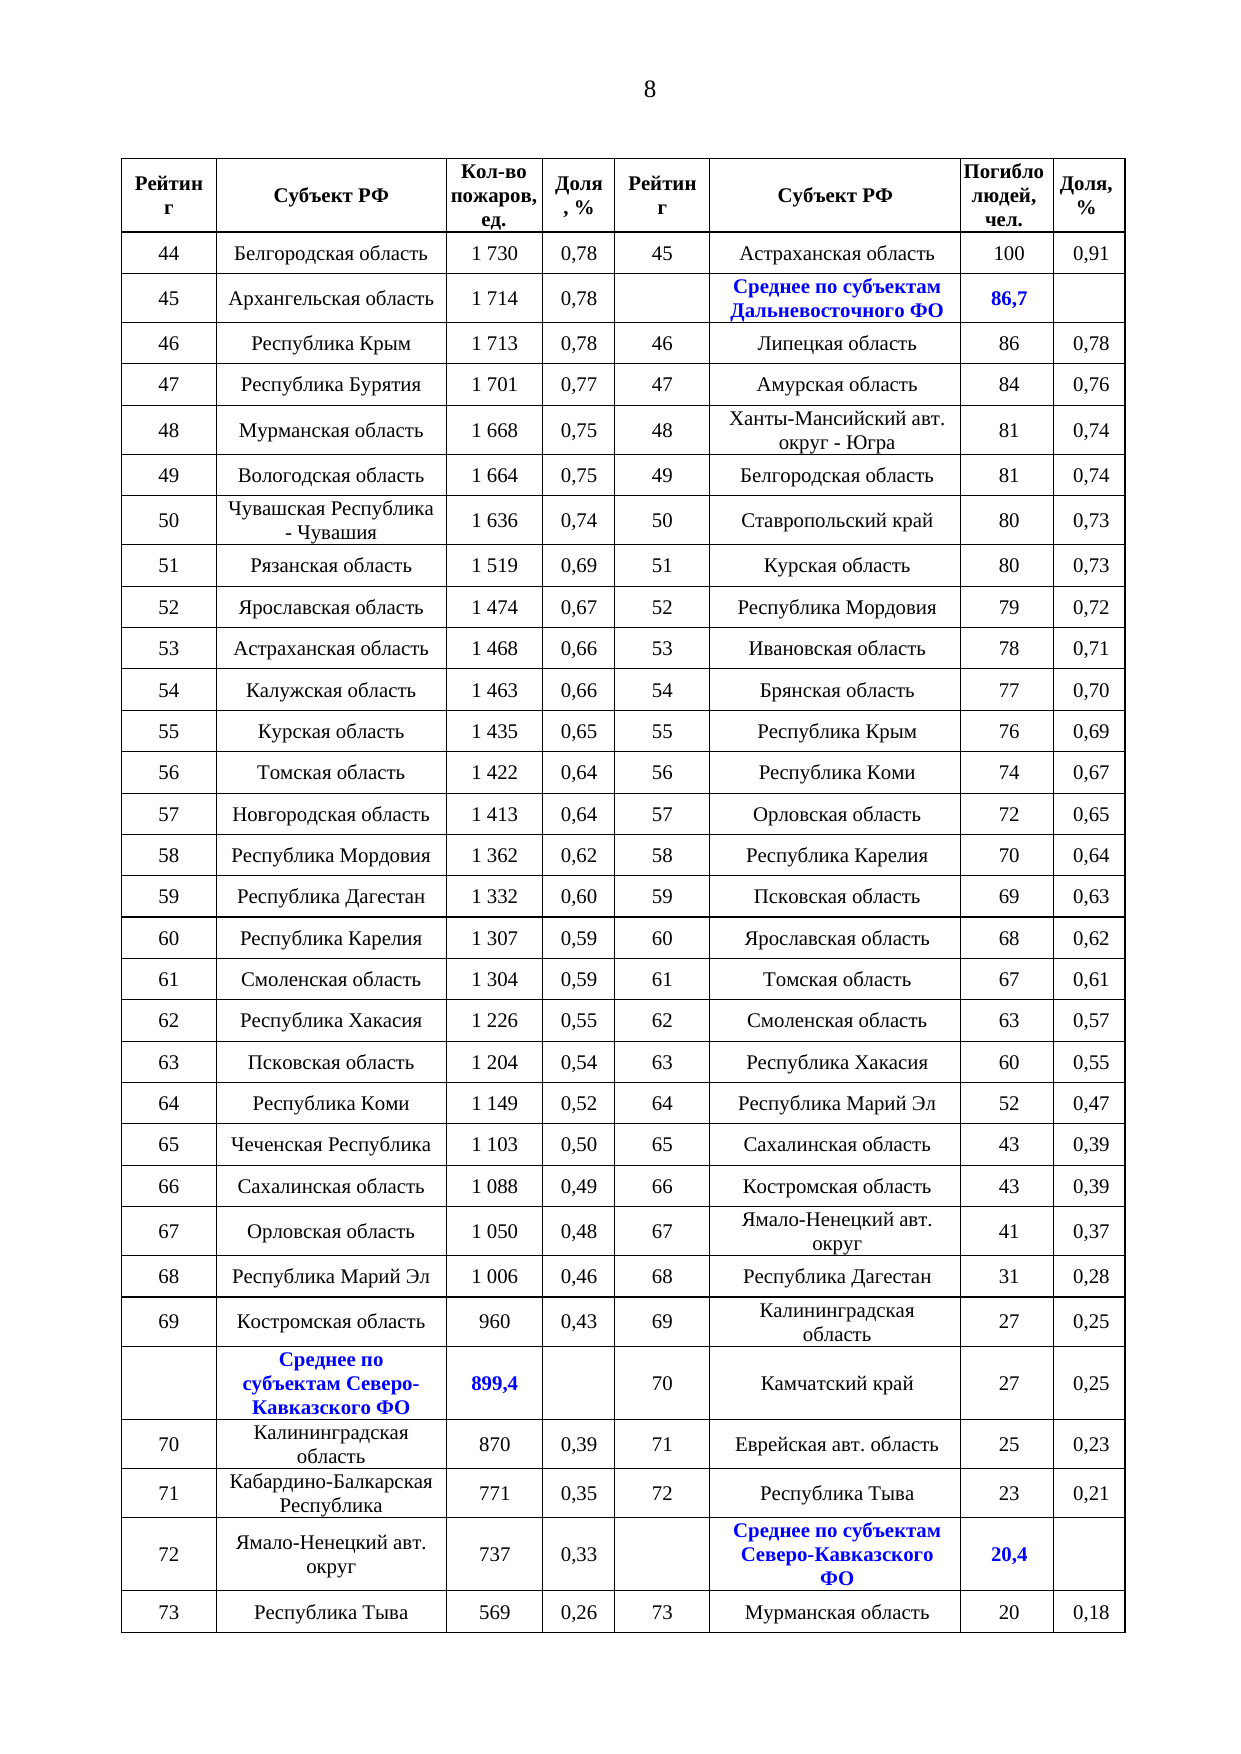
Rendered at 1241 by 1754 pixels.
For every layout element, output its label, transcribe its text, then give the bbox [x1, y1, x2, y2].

table_cell 69 [122, 1298, 216, 1346]
table_cell 81 [961, 406, 1053, 454]
table_header Субъект РФ [217, 159, 446, 231]
table_cell 0,64 [543, 752, 614, 792]
table_cell 68 [122, 1256, 216, 1296]
table_cell 84 [961, 364, 1053, 404]
table_cell 0,37 [1054, 1207, 1124, 1255]
table_cell Среднее по субъектам Северо-Кавказского ФО [217, 1347, 446, 1419]
table_cell 0,74 [1054, 455, 1124, 495]
table_cell 0,78 [1054, 323, 1124, 363]
table_cell 64 [122, 1083, 216, 1123]
table_cell Сахалинская область [217, 1166, 446, 1206]
table_cell 0,74 [1054, 406, 1124, 454]
table_cell 76 [961, 711, 1053, 751]
table_cell Республика Карелия [710, 835, 960, 875]
table_cell Астраханская область [217, 628, 446, 668]
table_cell Смоленская область [710, 1000, 960, 1041]
table_cell 57 [615, 794, 709, 834]
table_cell 0,66 [543, 628, 614, 668]
table_cell Псковская область [710, 876, 960, 916]
table_cell Орловская область [710, 794, 960, 834]
table_cell 0,28 [1054, 1256, 1124, 1296]
table_cell 51 [615, 545, 709, 586]
table_cell 0,25 [1054, 1298, 1124, 1346]
table_cell 0,43 [543, 1298, 614, 1346]
table_cell 1 463 [447, 669, 542, 710]
table_cell Костромская область [217, 1298, 446, 1346]
table_cell Республика Бурятия [217, 364, 446, 404]
table_cell 61 [122, 959, 216, 999]
table_cell 0,48 [543, 1207, 614, 1255]
table_header Кол-во пожаров, ед. [447, 159, 542, 231]
table_cell 23 [961, 1469, 1053, 1517]
table_cell 0,73 [1054, 496, 1124, 544]
table_cell Архангельская область [217, 274, 446, 322]
table_cell Калининградская область [710, 1298, 960, 1346]
table_cell 0,18 [1054, 1591, 1124, 1632]
table_cell 1 422 [447, 752, 542, 792]
table_cell 1 468 [447, 628, 542, 668]
table_cell 0,57 [1054, 1000, 1124, 1041]
table_cell Томская область [710, 959, 960, 999]
table_cell 81 [961, 455, 1053, 495]
table_cell 45 [615, 233, 709, 273]
table_cell Сахалинская область [710, 1124, 960, 1164]
table_cell 0,70 [1054, 669, 1124, 710]
table_cell 1 332 [447, 876, 542, 916]
table_cell Республика Хакасия [710, 1042, 960, 1082]
table_cell 72 [961, 794, 1053, 834]
table_cell 0,63 [1054, 876, 1124, 916]
table_cell 73 [615, 1591, 709, 1632]
table_cell Республика Коми [710, 752, 960, 792]
table_cell 0,60 [543, 876, 614, 916]
table_cell 49 [122, 455, 216, 495]
table_cell 43 [961, 1166, 1053, 1206]
table_cell Ярославская область [710, 918, 960, 958]
table_cell [122, 1347, 216, 1419]
table_cell 68 [615, 1256, 709, 1296]
table_cell 0,69 [1054, 711, 1124, 751]
table_cell 64 [615, 1083, 709, 1123]
table_header Доля, % [543, 159, 614, 231]
table_cell [615, 1518, 709, 1590]
table_cell 44 [122, 233, 216, 273]
table_cell Республика Марий Эл [217, 1256, 446, 1296]
table_cell 0,55 [1054, 1042, 1124, 1082]
table_cell 54 [615, 669, 709, 710]
table_cell 0,73 [1054, 545, 1124, 586]
table_cell Среднее по субъектам Северо-Кавказского ФО [710, 1518, 960, 1590]
table_cell 1 050 [447, 1207, 542, 1255]
table_cell Республика Крым [217, 323, 446, 363]
table_cell Белгородская область [217, 233, 446, 273]
table_cell 31 [961, 1256, 1053, 1296]
table_cell Республика Коми [217, 1083, 446, 1123]
table_header Рейтинг [615, 159, 709, 231]
table_cell 0,74 [543, 496, 614, 544]
table_cell 56 [615, 752, 709, 792]
table_cell 49 [615, 455, 709, 495]
table_cell 71 [122, 1469, 216, 1517]
table_cell 48 [615, 406, 709, 454]
table_cell 0,39 [543, 1420, 614, 1468]
table_cell Новгородская область [217, 794, 446, 834]
table_cell 73 [122, 1591, 216, 1632]
table_cell 74 [961, 752, 1053, 792]
table_cell 0,55 [543, 1000, 614, 1041]
table_cell 0,75 [543, 406, 614, 454]
table_cell 1 413 [447, 794, 542, 834]
table_cell 0,77 [543, 364, 614, 404]
table_cell 0,72 [1054, 587, 1124, 627]
table_cell 46 [122, 323, 216, 363]
table_cell Среднее по субъектам Дальневосточного ФО [710, 274, 960, 322]
table_cell 27 [961, 1347, 1053, 1419]
table_cell 78 [961, 628, 1053, 668]
table_cell 0,49 [543, 1166, 614, 1206]
table_cell 63 [122, 1042, 216, 1082]
table_cell 58 [615, 835, 709, 875]
table_cell 62 [615, 1000, 709, 1041]
table_cell 1 006 [447, 1256, 542, 1296]
table_cell 1 519 [447, 545, 542, 586]
table_cell 0,33 [543, 1518, 614, 1590]
table_cell Смоленская область [217, 959, 446, 999]
table_cell 960 [447, 1298, 542, 1346]
table_cell 0,59 [543, 959, 614, 999]
table_cell Костромская область [710, 1166, 960, 1206]
table_cell 56 [122, 752, 216, 792]
table_header Субъект РФ [710, 159, 960, 231]
table_cell 53 [122, 628, 216, 668]
table_cell 737 [447, 1518, 542, 1590]
table_cell 61 [615, 959, 709, 999]
table_cell 0,76 [1054, 364, 1124, 404]
table_cell 0,64 [543, 794, 614, 834]
table_cell 69 [615, 1298, 709, 1346]
table_cell 0,47 [1054, 1083, 1124, 1123]
table_cell 0,59 [543, 918, 614, 958]
table_cell 27 [961, 1298, 1053, 1346]
table_cell 62 [122, 1000, 216, 1041]
table_cell 59 [615, 876, 709, 916]
table_cell 67 [615, 1207, 709, 1255]
table_cell 65 [615, 1124, 709, 1164]
table_cell 100 [961, 233, 1053, 273]
table_cell 68 [961, 918, 1053, 958]
table_cell 1 088 [447, 1166, 542, 1206]
table_cell Вологодская область [217, 455, 446, 495]
table_cell 0,65 [543, 711, 614, 751]
table_cell 71 [615, 1420, 709, 1468]
table_cell 20,4 [961, 1518, 1053, 1590]
table_cell 45 [122, 274, 216, 322]
table_cell 43 [961, 1124, 1053, 1164]
table_cell 0,25 [1054, 1347, 1124, 1419]
table_cell Кабардино-Балкарская Республика [217, 1469, 446, 1517]
table_cell Республика Карелия [217, 918, 446, 958]
table_cell 1 636 [447, 496, 542, 544]
table_cell 72 [615, 1469, 709, 1517]
table_cell 67 [122, 1207, 216, 1255]
table_cell 60 [961, 1042, 1053, 1082]
table_cell 1 714 [447, 274, 542, 322]
table_cell 58 [122, 835, 216, 875]
table_cell 52 [615, 587, 709, 627]
table_cell 1 474 [447, 587, 542, 627]
table_cell 1 701 [447, 364, 542, 404]
table_cell 0,67 [543, 587, 614, 627]
table_cell 1 435 [447, 711, 542, 751]
table_cell Рязанская область [217, 545, 446, 586]
table_cell 77 [961, 669, 1053, 710]
table_cell 86,7 [961, 274, 1053, 322]
table_cell 1 664 [447, 455, 542, 495]
table_cell Ставропольский край [710, 496, 960, 544]
table_cell 51 [122, 545, 216, 586]
table_cell 0,75 [543, 455, 614, 495]
table_cell 0,71 [1054, 628, 1124, 668]
table_cell Республика Хакасия [217, 1000, 446, 1041]
table_cell Мурманская область [217, 406, 446, 454]
table_cell 0,39 [1054, 1166, 1124, 1206]
table_cell Республика Марий Эл [710, 1083, 960, 1123]
table_cell 1 362 [447, 835, 542, 875]
table_cell 63 [961, 1000, 1053, 1041]
table_cell 47 [122, 364, 216, 404]
table_cell Ивановская область [710, 628, 960, 668]
table_cell 0,39 [1054, 1124, 1124, 1164]
table_cell Орловская область [217, 1207, 446, 1255]
table_cell 57 [122, 794, 216, 834]
table_cell 80 [961, 496, 1053, 544]
table_cell 55 [122, 711, 216, 751]
table_cell Камчатский край [710, 1347, 960, 1419]
table_cell 771 [447, 1469, 542, 1517]
table_cell 0,52 [543, 1083, 614, 1123]
table_cell 60 [122, 918, 216, 958]
table_cell 72 [122, 1518, 216, 1590]
table_cell Псковская область [217, 1042, 446, 1082]
table_cell 1 713 [447, 323, 542, 363]
table_cell 1 226 [447, 1000, 542, 1041]
table_cell 0,78 [543, 323, 614, 363]
table_cell Республика Дагестан [217, 876, 446, 916]
table_cell 69 [961, 876, 1053, 916]
table_cell 1 304 [447, 959, 542, 999]
table_cell Курская область [217, 711, 446, 751]
table_cell Калининградская область [217, 1420, 446, 1468]
table_cell 65 [122, 1124, 216, 1164]
table_cell Республика Тыва [710, 1469, 960, 1517]
table_cell Республика Тыва [217, 1591, 446, 1632]
table_cell 55 [615, 711, 709, 751]
table_cell 1 730 [447, 233, 542, 273]
table_cell Чувашская Республика - Чувашия [217, 496, 446, 544]
table_cell 0,64 [1054, 835, 1124, 875]
table_cell [1054, 1518, 1124, 1590]
table_cell Ямало-Ненецкий авт. округ [217, 1518, 446, 1590]
table_cell 0,61 [1054, 959, 1124, 999]
table_cell 70 [122, 1420, 216, 1468]
table_cell 86 [961, 323, 1053, 363]
table_cell 0,46 [543, 1256, 614, 1296]
table_cell [615, 274, 709, 322]
table_cell 0,65 [1054, 794, 1124, 834]
table_cell 70 [961, 835, 1053, 875]
table_cell Еврейская авт. область [710, 1420, 960, 1468]
table_cell 80 [961, 545, 1053, 586]
table_cell 50 [615, 496, 709, 544]
table_cell Ханты-Мансийский авт. округ - Югра [710, 406, 960, 454]
table_cell [543, 1347, 614, 1419]
table_cell Курская область [710, 545, 960, 586]
table_cell 79 [961, 587, 1053, 627]
table_header Погибло людей, чел. [961, 159, 1053, 231]
table_cell 63 [615, 1042, 709, 1082]
table_cell 1 103 [447, 1124, 542, 1164]
table_cell 52 [122, 587, 216, 627]
table_cell 1 668 [447, 406, 542, 454]
table_cell 52 [961, 1083, 1053, 1123]
table_header Доля, % [1054, 159, 1124, 231]
table_cell 0,66 [543, 669, 614, 710]
table_cell 67 [961, 959, 1053, 999]
table_cell 59 [122, 876, 216, 916]
table_cell Брянская область [710, 669, 960, 710]
table_cell 50 [122, 496, 216, 544]
table_cell Республика Крым [710, 711, 960, 751]
table_cell 1 149 [447, 1083, 542, 1123]
table_cell Мурманская область [710, 1591, 960, 1632]
table_cell Амурская область [710, 364, 960, 404]
table_cell 1 307 [447, 918, 542, 958]
table_cell 0,35 [543, 1469, 614, 1517]
table_cell Ямало-Ненецкий авт. округ [710, 1207, 960, 1255]
table_cell 0,67 [1054, 752, 1124, 792]
table_cell 0,54 [543, 1042, 614, 1082]
table_header Рейтинг [122, 159, 216, 231]
table_cell Томская область [217, 752, 446, 792]
table_cell Астраханская область [710, 233, 960, 273]
table_cell 899,4 [447, 1347, 542, 1419]
table_cell Республика Мордовия [710, 587, 960, 627]
table_cell [1054, 274, 1124, 322]
table_cell 0,78 [543, 274, 614, 322]
table_cell 60 [615, 918, 709, 958]
table_cell Белгородская область [710, 455, 960, 495]
table_cell 70 [615, 1347, 709, 1419]
table_cell 66 [122, 1166, 216, 1206]
table_cell 53 [615, 628, 709, 668]
table_cell 0,62 [1054, 918, 1124, 958]
table_cell 46 [615, 323, 709, 363]
table_cell 1 204 [447, 1042, 542, 1082]
table_cell 0,23 [1054, 1420, 1124, 1468]
table_cell Ярославская область [217, 587, 446, 627]
table_cell 0,62 [543, 835, 614, 875]
table_cell 54 [122, 669, 216, 710]
table_cell 47 [615, 364, 709, 404]
table_cell 0,50 [543, 1124, 614, 1164]
table_cell 20 [961, 1591, 1053, 1632]
table_cell Калужская область [217, 669, 446, 710]
table_cell 0,91 [1054, 233, 1124, 273]
table_cell 66 [615, 1166, 709, 1206]
table_cell Республика Мордовия [217, 835, 446, 875]
table_cell 0,21 [1054, 1469, 1124, 1517]
table_cell 569 [447, 1591, 542, 1632]
table_cell Чеченская Республика [217, 1124, 446, 1164]
table_cell 0,26 [543, 1591, 614, 1632]
table_cell 870 [447, 1420, 542, 1468]
table_cell Липецкая область [710, 323, 960, 363]
table_cell 0,69 [543, 545, 614, 586]
table_cell Республика Дагестан [710, 1256, 960, 1296]
table_cell 48 [122, 406, 216, 454]
table_cell 0,78 [543, 233, 614, 273]
table_cell 41 [961, 1207, 1053, 1255]
table_cell 25 [961, 1420, 1053, 1468]
